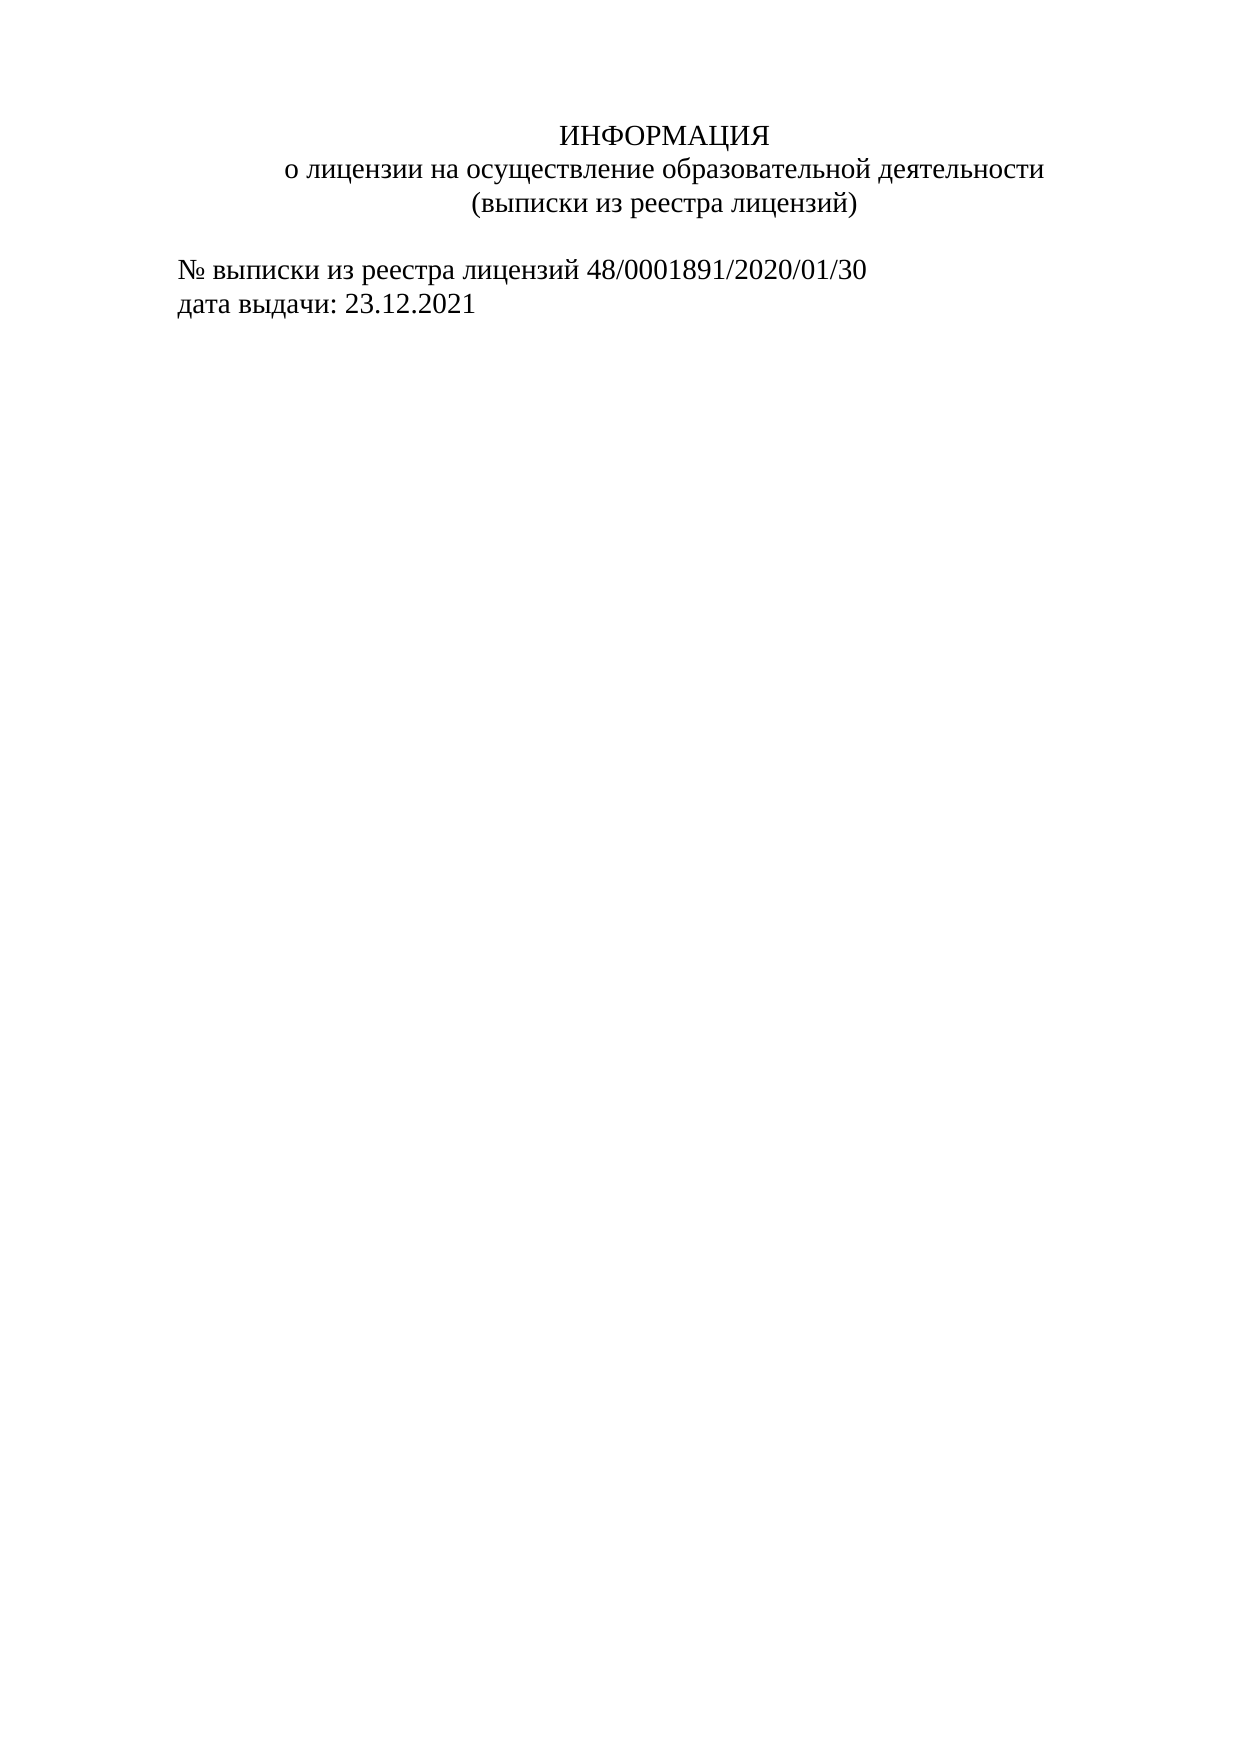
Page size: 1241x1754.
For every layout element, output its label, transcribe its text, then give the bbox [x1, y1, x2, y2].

text (выписки из реестра лицензий) [177, 185, 1152, 219]
text дата выдачи: 23.12.2021 [177, 286, 1152, 319]
text о лицензии на осуществление образовательной деятельности [177, 152, 1152, 185]
text № выписки из реестра лицензий 48/0001891/2020/01/30 [177, 252, 1152, 286]
text ИНФОРМАЦИЯ [177, 118, 1152, 152]
